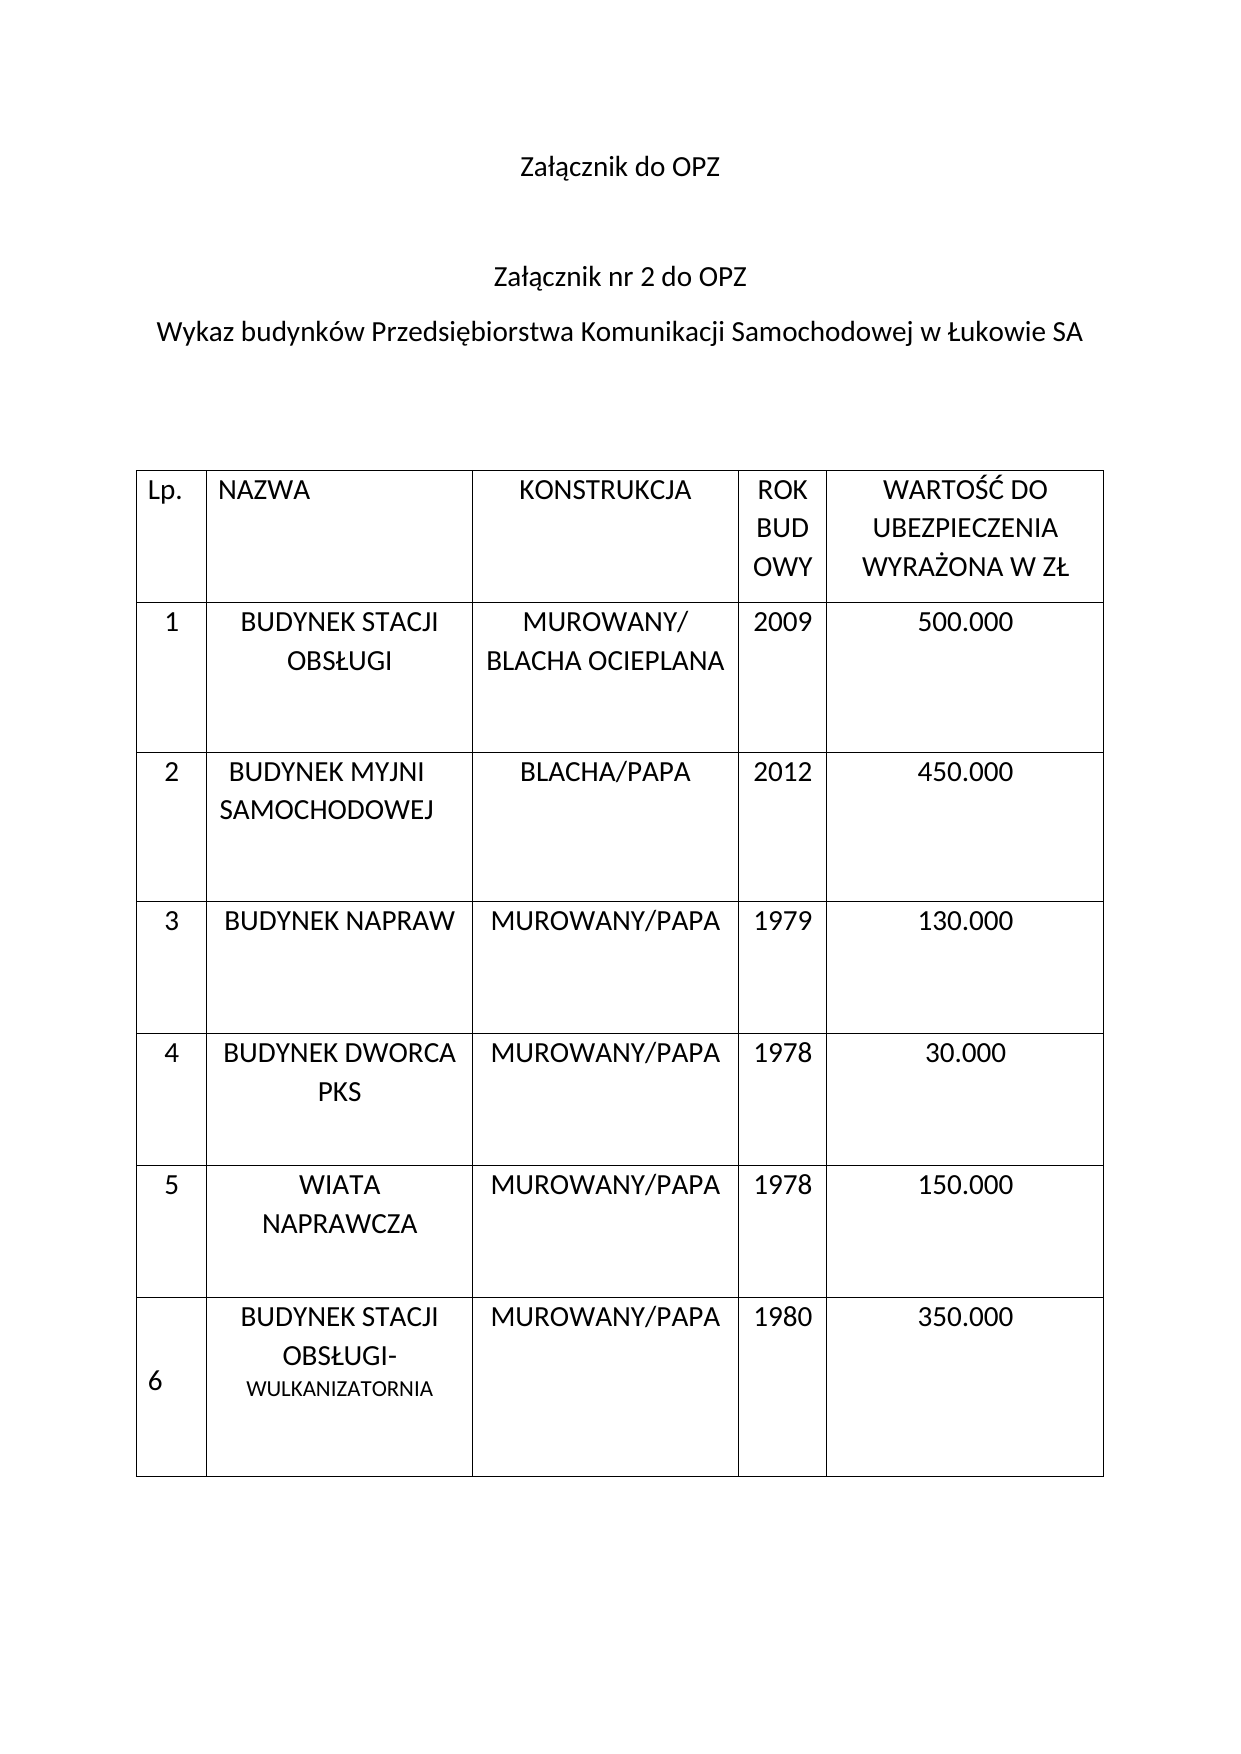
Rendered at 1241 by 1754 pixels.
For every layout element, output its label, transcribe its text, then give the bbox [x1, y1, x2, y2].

table_cell 4 [137, 1034, 206, 1165]
table_cell BUDYNEK DWORCA PKS [207, 1034, 472, 1165]
table_cell MUROWANY/PAPA [473, 902, 738, 1033]
table_header Lp. [137, 471, 206, 602]
table_cell 350.000 [827, 1298, 1103, 1476]
table_cell 3 [137, 902, 206, 1033]
text Wykaz budynków Przedsiębiorstwa Komunikacji Samochodowej w Łukowie SA [148, 313, 1093, 348]
table_cell 500.000 [827, 603, 1103, 752]
table_cell 150.000 [827, 1166, 1103, 1297]
table_cell 30.000 [827, 1034, 1103, 1165]
table_cell MUROWANY/PAPA [473, 1034, 738, 1165]
table_cell 6 [137, 1298, 206, 1476]
table_cell 130.000 [827, 902, 1103, 1033]
table_cell 2012 [739, 753, 826, 901]
table_cell 1978 [739, 1166, 826, 1297]
table_cell MUROWANY/PAPA [473, 1298, 738, 1476]
table_header NAZWA [207, 471, 472, 602]
table_cell MUROWANY/PAPA [473, 1166, 738, 1297]
table_cell BUDYNEK MYJNI SAMOCHODOWEJ [207, 753, 472, 901]
table_cell 5 [137, 1166, 206, 1297]
table_cell 1979 [739, 902, 826, 1033]
text Załącznik do OPZ [148, 148, 1093, 183]
table_cell WIATA NAPRAWCZA [207, 1166, 472, 1297]
table_cell BUDYNEK STACJI OBSŁUGI- WULKANIZATORNIA [207, 1298, 472, 1476]
text Załącznik nr 2 do OPZ [148, 258, 1093, 293]
table_cell 1978 [739, 1034, 826, 1165]
table_cell BUDYNEK STACJI OBSŁUGI [207, 603, 472, 752]
table_cell 1 [137, 603, 206, 752]
table_cell 2009 [739, 603, 826, 752]
table_header WARTOŚĆ DO UBEZPIECZENIA WYRAŻONA W ZŁ [827, 471, 1103, 602]
table_cell BLACHA/PAPA [473, 753, 738, 901]
table_header KONSTRUKCJA [473, 471, 738, 602]
table_cell BUDYNEK NAPRAW [207, 902, 472, 1033]
table_cell 2 [137, 753, 206, 901]
table_cell 450.000 [827, 753, 1103, 901]
table_cell 1980 [739, 1298, 826, 1476]
table_cell MUROWANY/ BLACHA OCIEPLANA [473, 603, 738, 752]
table_header ROK BUDOWY [739, 471, 826, 602]
